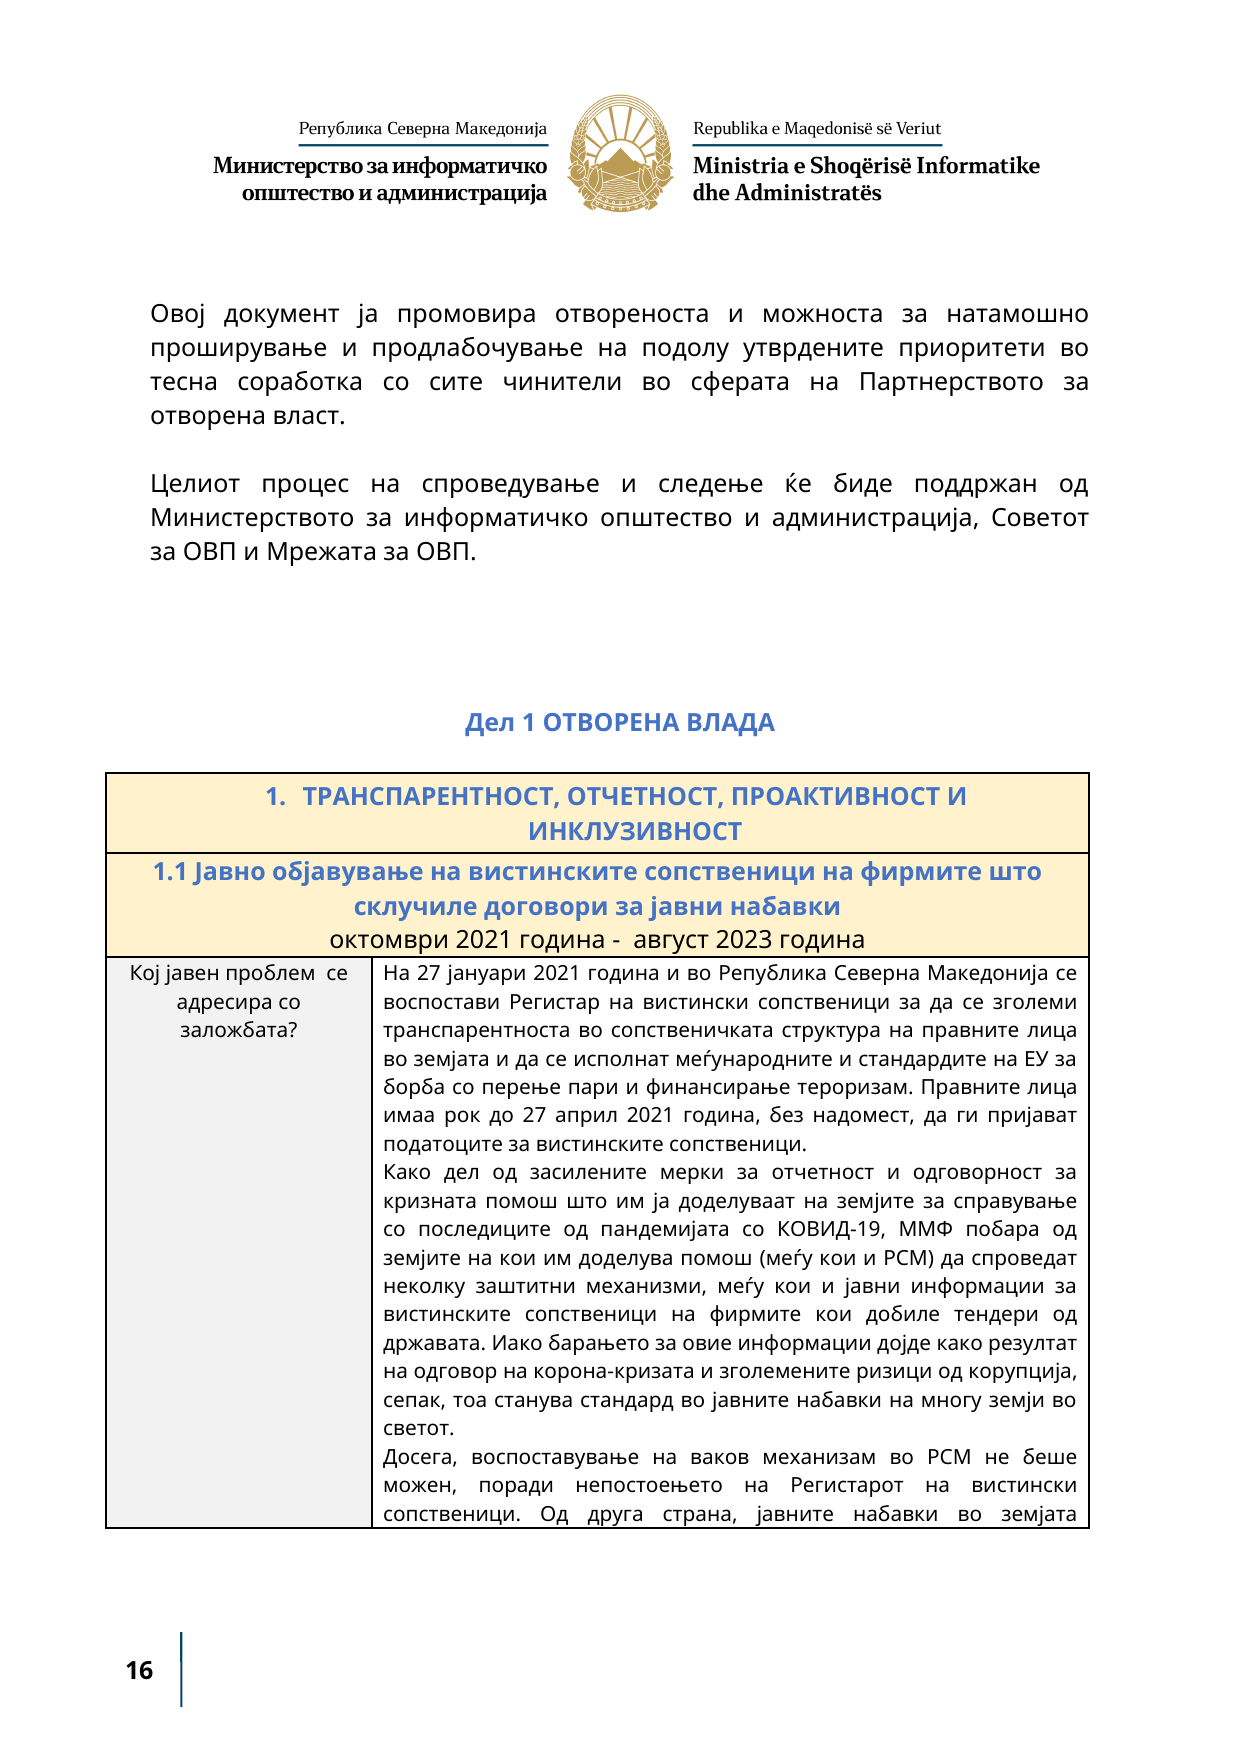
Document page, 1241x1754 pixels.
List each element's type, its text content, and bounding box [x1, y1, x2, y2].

picture [150, 66, 1091, 241]
table_cell 1.1 Јавно објавување на вистинските сопственици на фирмите што склучиле договори за јавни набавки октомври 2021 година - август 2023 година [107, 854, 1088, 956]
subtitle Дел 1 ОТВОРЕНА ВЛАДА [150, 704, 1090, 738]
text Овој документ ја промовира отвореноста и можноста за натамошно проширување и продлабочување на подолу утврдените приоритети во тесна соработка со сите чинители во сферата на Партнерството за отворена власт. [150, 295, 1090, 432]
table_cell Кој јавен проблем се адресира со заложбата? [107, 958, 371, 1527]
text Целиот процес на спроведување и следење ќе биде поддржан од Министерството за информатичко општество и администрација, Советот за ОВП и Мрежата за ОВП. [150, 466, 1090, 568]
table_header ТРАНСПАРЕНТНОСТ, ОТЧЕТНОСТ, ПРОАКТИВНОСТ И ИНКЛУЗИВНОСТ [107, 774, 1088, 852]
